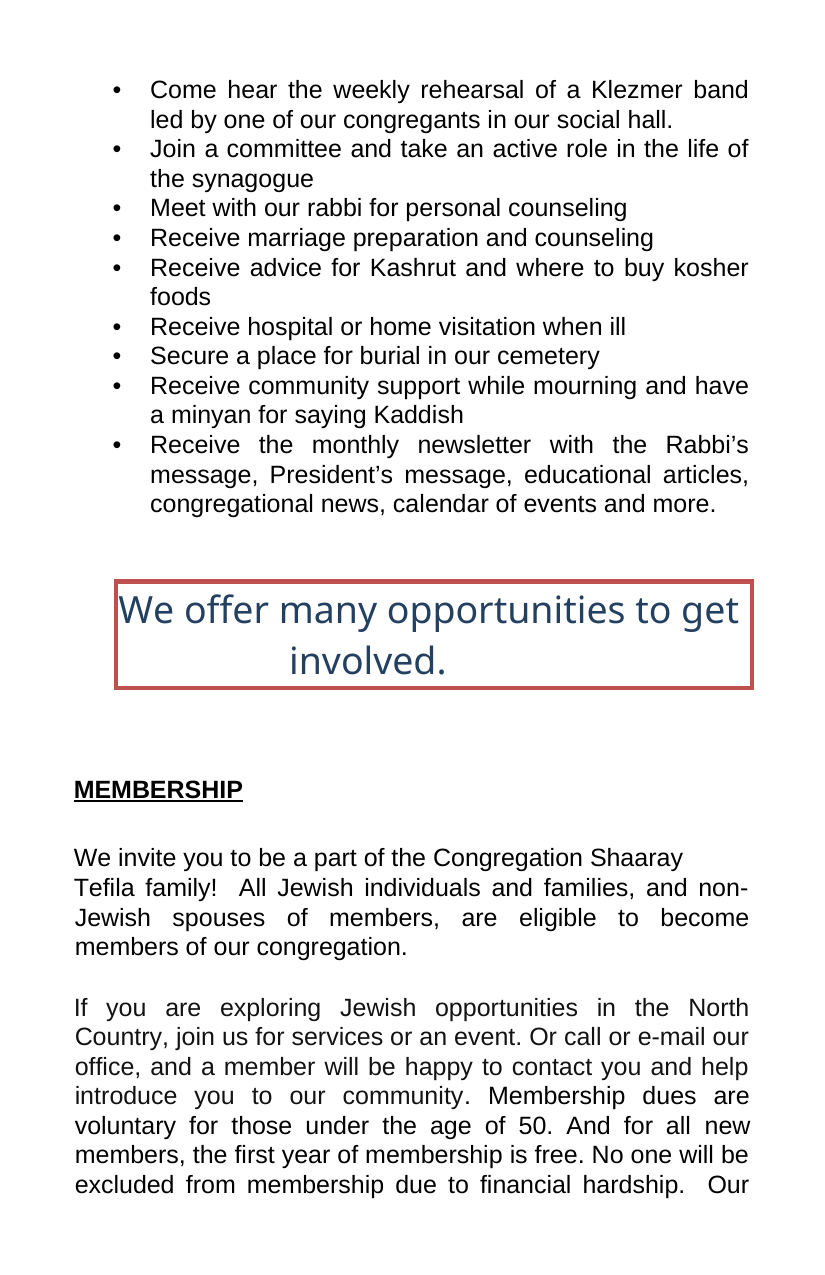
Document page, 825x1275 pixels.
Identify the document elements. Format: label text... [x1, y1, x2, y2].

list Receive community support while mourning and have a minyan for saying Kaddish [112, 371, 750, 429]
list Secure a place for burial in our cemetery [112, 341, 750, 370]
text MEMBERSHIP [73, 775, 750, 804]
text Tefila family! All Jewish individuals and families, and non- Jewish spouses of members, are eligible to become members of our congregation. [73, 873, 750, 961]
list Receive marriage preparation and counseling [112, 223, 750, 252]
text We offer many opportunities to get involved. [118, 584, 750, 686]
list Receive advice for Kashrut and where to buy kosher foods [112, 252, 750, 311]
text We invite you to be a part of the Congregation Shaaray [73, 843, 750, 872]
list Meet with our rabbi for personal counseling [112, 193, 750, 222]
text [73, 992, 750, 1199]
list Receive the monthly newsletter with the Rabbi’s message, President’s message, educational articles, congregational news, calendar of events and more. [112, 430, 750, 518]
list Receive hospital or home visitation when ill [112, 312, 750, 340]
list Join a committee and take an active role in the life of the synagogue [112, 134, 750, 192]
list Come hear the weekly rehearsal of a Klezmer band led by one of our congregants in our social hall. [112, 75, 750, 133]
